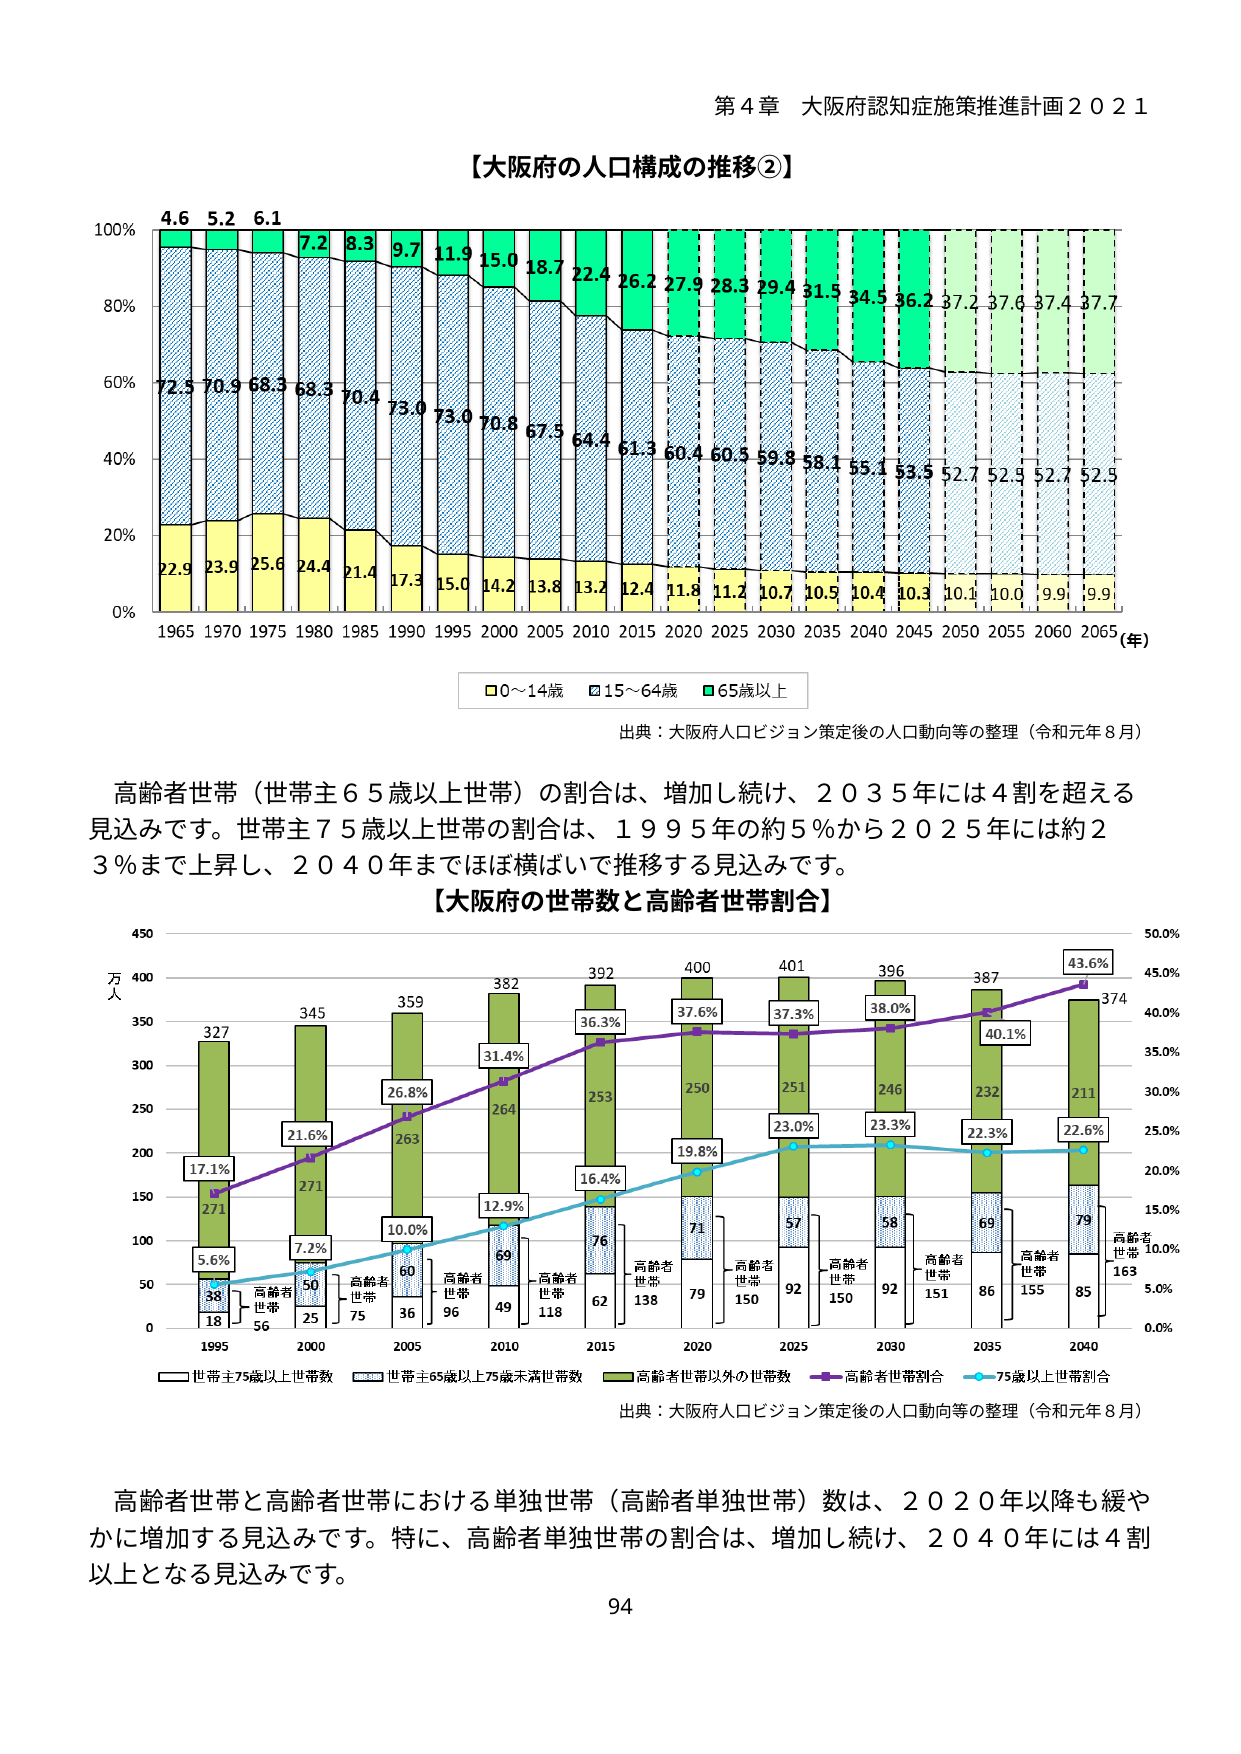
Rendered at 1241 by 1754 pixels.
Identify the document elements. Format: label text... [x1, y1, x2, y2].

picture [88, 918, 1189, 1399]
text 出典：大阪府人口ビジョン策定後の人口動向等の整理（令和元年８月） [89, 719, 1152, 743]
text 【大阪府の世帯数と高齢者世帯割合】 [89, 882, 1152, 918]
picture [88, 183, 1162, 719]
text 【大阪府の人口構成の推移②】 [89, 148, 1152, 183]
text 高齢者世帯（世帯主６５歳以上世帯）の割合は、増加し続け、２０３５年には４割を超える見込みです。世帯主７５歳以上世帯の割合は、１９９５年の約５％から２０２５年には約２３％まで上昇し、２０４０年までほぼ横ばいで推移する見込みです。 [89, 773, 1152, 882]
text 出典：大阪府人口ビジョン策定後の人口動向等の整理（令和元年８月） [89, 1399, 1152, 1422]
text 高齢者世帯と高齢者世帯における単独世帯（高齢者単独世帯）数は、２０２０年以降も緩やかに増加する見込みです。特に、高齢者単独世帯の割合は、増加し続け、２０４０年には４割以上となる見込みです。 [89, 1482, 1152, 1591]
